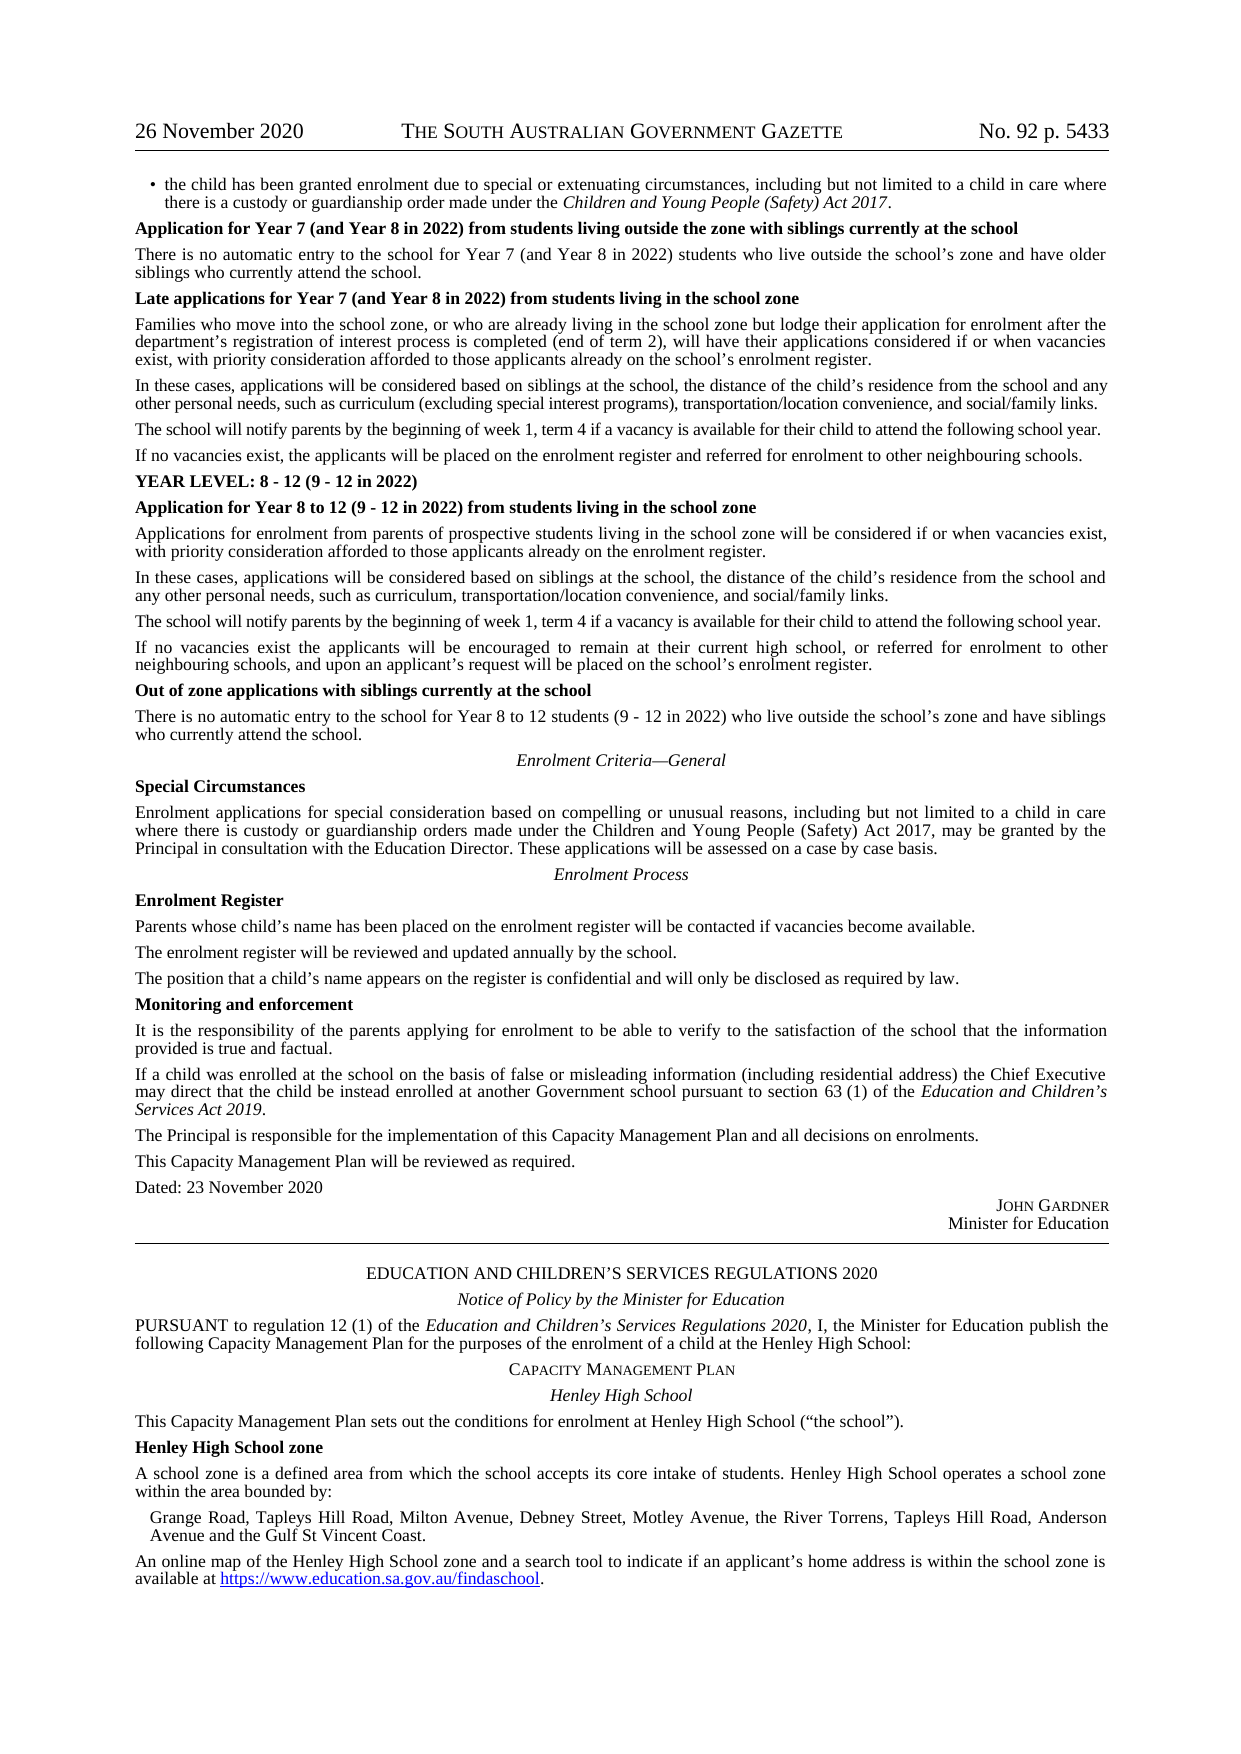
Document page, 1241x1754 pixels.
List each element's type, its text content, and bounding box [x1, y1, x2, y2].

text Henley High School [135, 1387, 1109, 1405]
text Enrolment Register [135, 892, 1109, 910]
text Enrolment Criteria—General [135, 752, 1109, 770]
text Grange Road, Tapleys Hill Road, Milton Avenue, Debney Street, Motley Avenue, the River Torrens, Tapleys Hill Road, Anderson Avenue and the Gulf St Vincent Coast. [149, 1509, 1109, 1544]
text There is no automatic entry to the school for Year 8 to 12 students (9 - 12 in 2022) who live outside the school’s zone and have siblings who currently attend the school. [135, 709, 1109, 744]
text Monitoring and enforcement [135, 996, 1109, 1014]
text Families who move into the school zone, or who are already living in the school zone but lodge their application for enrolment after the department’s registration of interest process is completed (end of term 2), will have their applications considered if or when vacancies exist, with priority consideration afforded to those applicants already on the school’s enrolment register. [135, 316, 1109, 369]
text Application for Year 7 (and Year 8 in 2022) from students living outside the zone with siblings currently at the school [135, 220, 1109, 238]
text PURSUANT to regulation 12 (1) of the Education and Children’s Services Regulations 2020, I, the Minister for Education publish the following Capacity Management Plan for the purposes of the enrolment of a child at the Henley High School: [135, 1317, 1109, 1353]
text Special Circumstances [135, 778, 1109, 796]
text John Gardner [135, 1197, 1109, 1215]
text There is no automatic entry to the school for Year 7 (and Year 8 in 2022) students who live outside the school’s zone and have older siblings who currently attend the school. [135, 246, 1109, 282]
text The Principal is responsible for the implementation of this Capacity Management Plan and all decisions on enrolments. [135, 1127, 1109, 1145]
text An online map of the Henley High School zone and a search tool to indicate if an applicant’s home address is within the school zone is available at https://www.education.sa.gov.au/findaschool. [135, 1553, 1109, 1588]
text This Capacity Management Plan will be reviewed as required. [135, 1153, 1109, 1171]
text The enrolment register will be reviewed and updated annually by the school. [135, 944, 1109, 962]
text It is the responsibility of the parents applying for enrolment to be able to verify to the satisfaction of the school that the information provided is true and factual. [135, 1022, 1109, 1058]
text Henley High School zone [135, 1439, 1109, 1457]
text YEAR LEVEL: 8 - 12 (9 - 12 in 2022) [135, 473, 1109, 491]
text Education and Children’s Services Regulations 2020 [135, 1265, 1109, 1283]
text This Capacity Management Plan sets out the conditions for enrolment at Henley High School (“the school”). [135, 1413, 1109, 1431]
text • the child has been granted enrolment due to special or extenuating circumstances, including but not limited to a child in care where there is a custody or guardianship order made under the Children and Young People (Safety) Act 2017. [149, 176, 1109, 212]
text In these cases, applications will be considered based on siblings at the school, the distance of the child’s residence from the school and any other personal needs, such as curriculum, transportation/location convenience, and social/family links. [135, 569, 1109, 604]
text Out of zone applications with siblings currently at the school [135, 683, 1109, 700]
text Enrolment applications for special consideration based on compelling or unusual reasons, including but not limited to a child in care where there is custody or guardianship orders made under the Children and Young People (Safety) Act 2017, may be granted by the Principal in consultation with the Education Director. These applications will be assessed on a case by case basis. [135, 804, 1109, 858]
text Parents whose child’s name has been placed on the enrolment register will be contacted if vacancies become available. [135, 918, 1109, 936]
text Applications for enrolment from parents of prospective students living in the school zone will be considered if or when vacancies exist, with priority consideration afforded to those applicants already on the enrolment register. [135, 525, 1109, 561]
text If no vacancies exist the applicants will be encouraged to remain at their current high school, or referred for enrolment to other neighbouring schools, and upon an applicant’s request will be placed on the school’s enrolment register. [135, 639, 1109, 674]
text A school zone is a defined area from which the school accepts its core intake of students. Henley High School operates a school zone within the area bounded by: [135, 1465, 1109, 1501]
text Enrolment Process [135, 866, 1109, 884]
text The position that a child’s name appears on the register is confidential and will only be disclosed as required by law. [135, 970, 1109, 988]
text Application for Year 8 to 12 (9 - 12 in 2022) from students living in the school zone [135, 499, 1109, 517]
text The school will notify parents by the beginning of week 1, term 4 if a vacancy is available for their child to attend the following school year. [135, 421, 1109, 439]
text Late applications for Year 7 (and Year 8 in 2022) from students living in the school zone [135, 290, 1109, 308]
text Minister for Education [135, 1215, 1109, 1233]
text Capacity Management Plan [135, 1361, 1109, 1379]
text Dated: 23 November 2020 [135, 1179, 1109, 1197]
text Notice of Policy by the Minister for Education [135, 1291, 1109, 1309]
text If a child was enrolled at the school on the basis of false or misleading information (including residential address) the Chief Executive may direct that the child be instead enrolled at another Government school pursuant to section 63 (1) of the Education and Children’s Services Act 2019. [135, 1066, 1109, 1119]
text If no vacancies exist, the applicants will be placed on the enrolment register and referred for enrolment to other neighbouring schools. [135, 447, 1109, 465]
text In these cases, applications will be considered based on siblings at the school, the distance of the child’s residence from the school and any other personal needs, such as curriculum (excluding special interest programs), transportation/location convenience, and social/family links. [135, 377, 1109, 413]
text The school will notify parents by the beginning of week 1, term 4 if a vacancy is available for their child to attend the following school year. [135, 613, 1109, 631]
